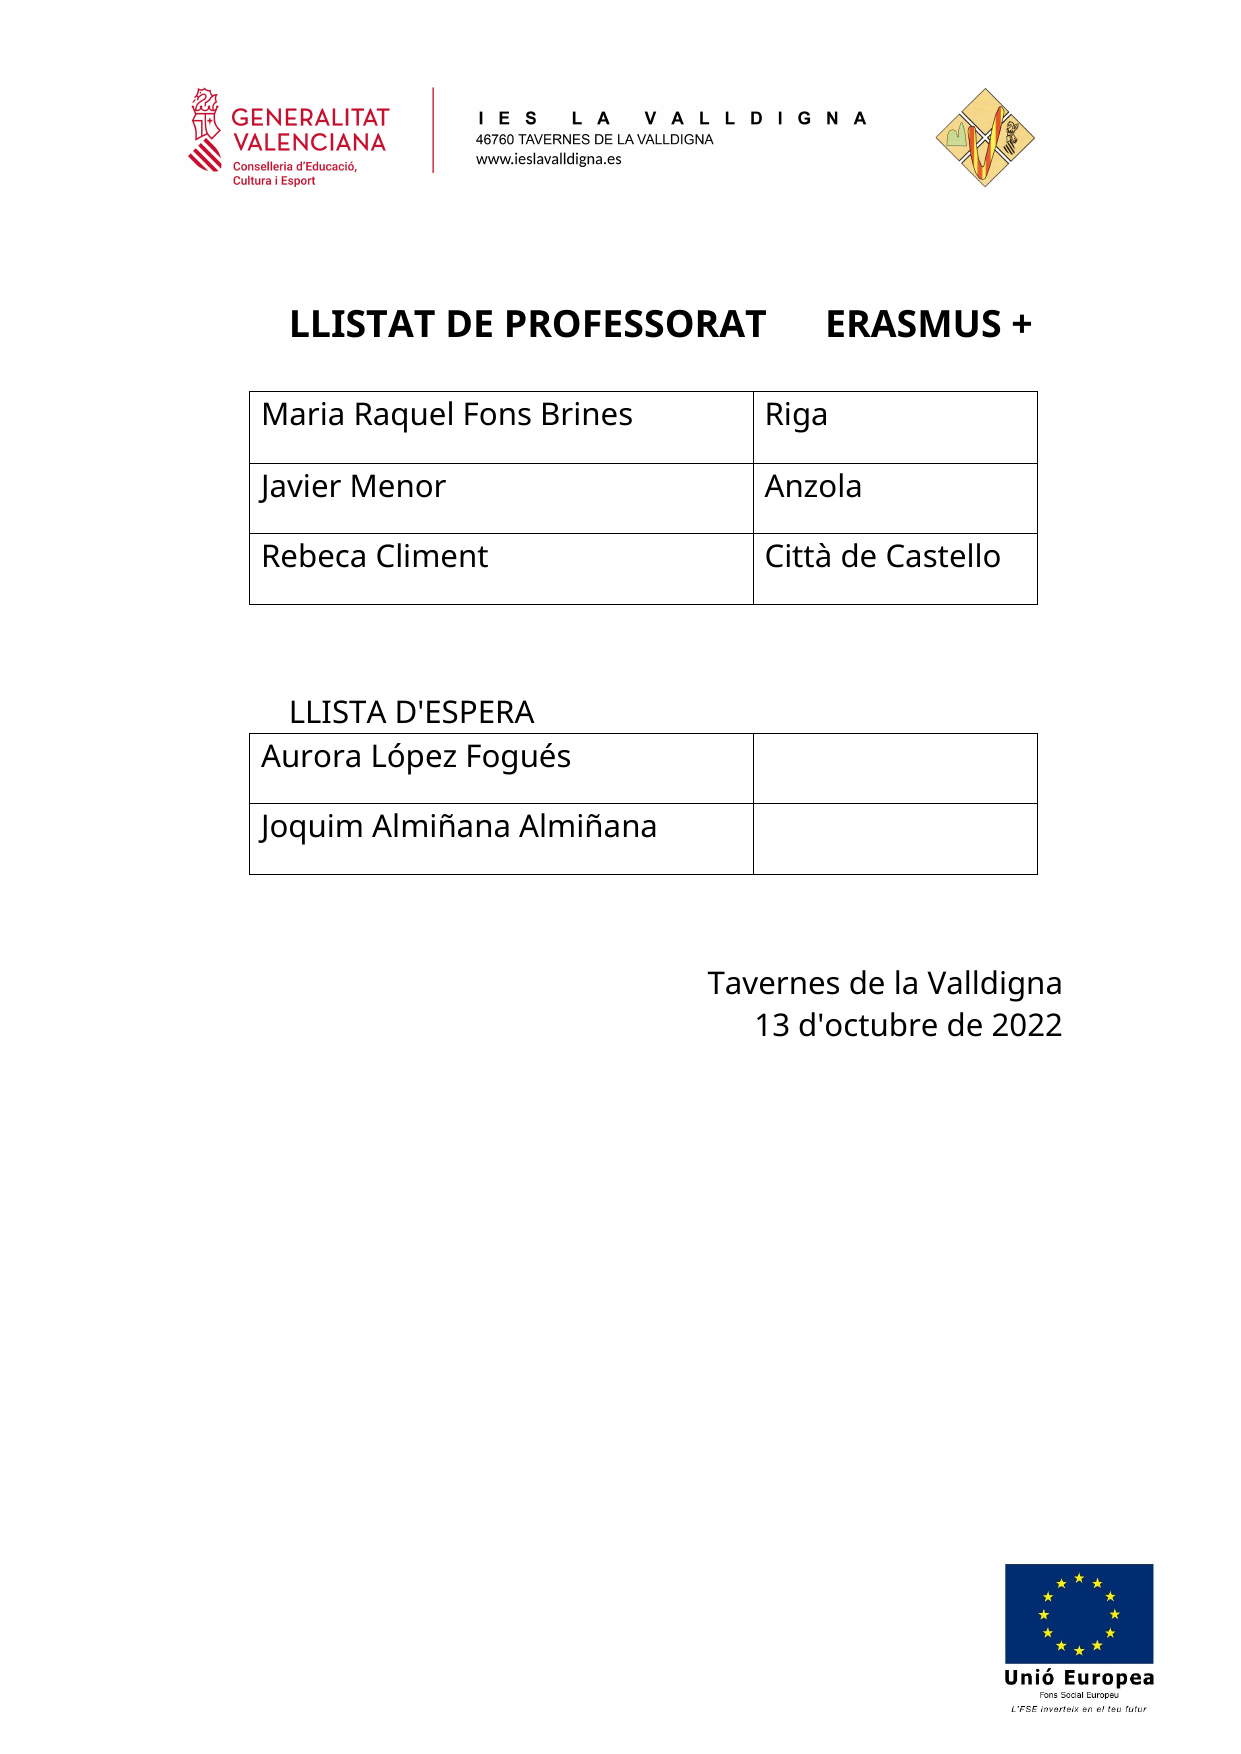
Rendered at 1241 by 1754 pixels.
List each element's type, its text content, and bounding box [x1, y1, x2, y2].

list 13 d'octubre de 2022 [288, 1003, 1063, 1046]
list Tavernes de la Valldigna [288, 961, 1063, 1003]
list LLISTAT DE PROFESSORAT ERASMUS + [288, 297, 1063, 348]
table_header Riga [754, 392, 1037, 463]
table_cell Città de Castello [754, 534, 1037, 604]
table_cell Anzola [754, 464, 1037, 533]
table_header Maria Raquel Fons Brines [250, 392, 753, 463]
picture [177, 73, 1063, 201]
table_cell [754, 804, 1037, 874]
table_cell Rebeca Climent [250, 534, 753, 604]
table_header Aurora López Fogués [250, 734, 753, 803]
table_cell Joquim Almiñana Almiñana [250, 804, 753, 874]
picture [989, 1556, 1166, 1720]
list LLISTA D'ESPERA [288, 690, 1063, 733]
table_header [754, 734, 1037, 803]
table_cell Javier Menor [250, 464, 753, 533]
